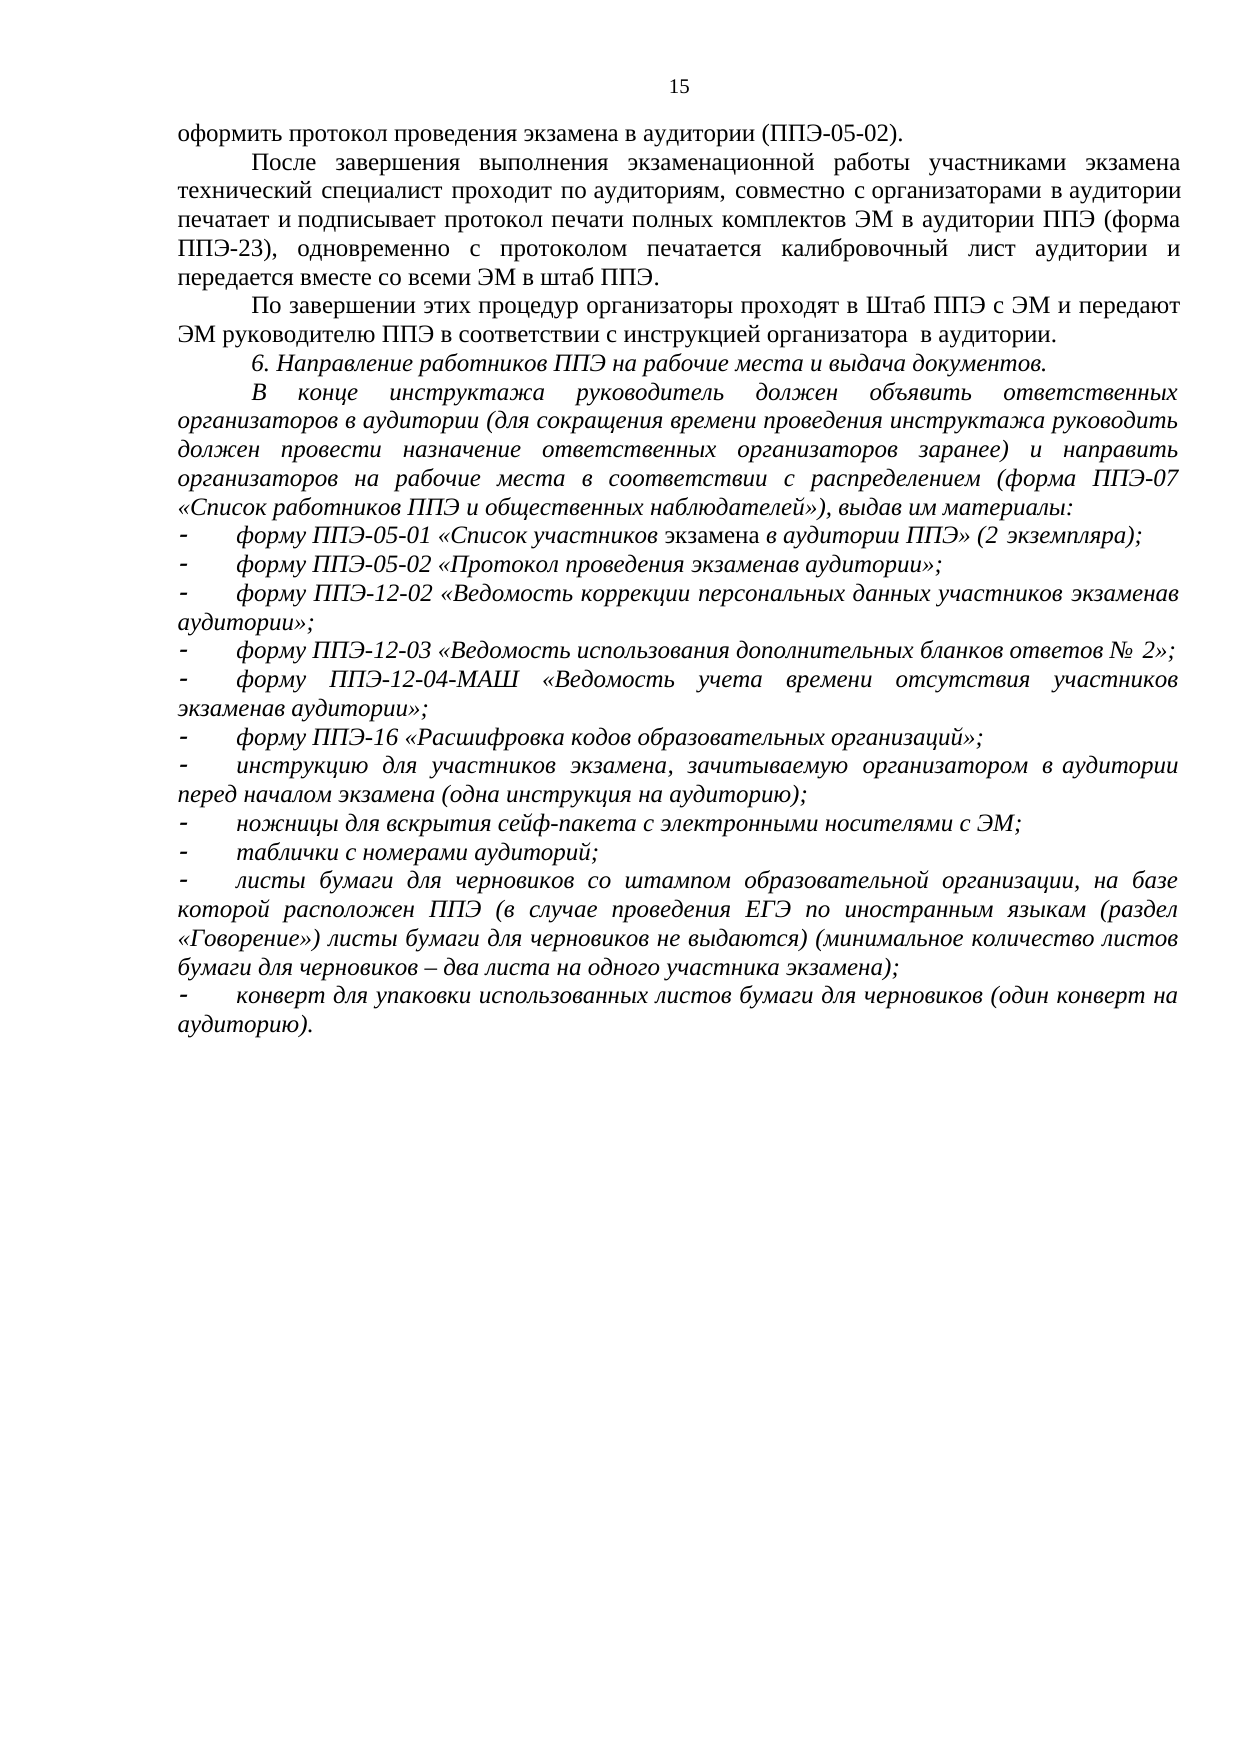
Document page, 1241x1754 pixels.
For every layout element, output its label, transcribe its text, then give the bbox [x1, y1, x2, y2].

list таблички с номерами аудиторий; [177, 837, 1181, 866]
list форму ППЭ-16 «Расшифровка кодов образовательных организаций»; [177, 722, 1181, 751]
list форму ППЭ-12-02 «Ведомость коррекции персональных данных участников экзаменав аудитории»; [177, 578, 1181, 636]
text После завершения выполнения экзаменационной работы участниками экзамена технический специалист проходит по аудиториям, совместно с организаторами в аудитории печатает и подписывает протокол печати полных комплектов ЭМ в аудитории ППЭ (форма ППЭ-23), одновременно с протоколом печатается калибровочный лист аудитории и передается вместе со всеми ЭМ в штаб ППЭ. [177, 147, 1181, 291]
list конверт для упаковки использованных листов бумаги для черновиков (один конверт на аудиторию). [177, 981, 1181, 1038]
list форму ППЭ-05-01 «Список участников экзамена в аудитории ППЭ» (2 экземпляра); [177, 521, 1181, 549]
text 6. Направление работников ППЭ на рабочие места и выдача документов. [177, 348, 1181, 377]
list форму ППЭ-05-02 «Протокол проведения экзаменав аудитории»; [177, 549, 1181, 578]
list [177, 118, 1181, 147]
list листы бумаги для черновиков со штампом образовательной организации, на базе которой расположен ППЭ (в случае проведения ЕГЭ по иностранным языкам (раздел «Говорение») листы бумаги для черновиков не выдаются) (минимальное количество листов бумаги для черновиков – два листа на одного участника экзамена); [177, 866, 1181, 981]
text В конце инструктажа руководитель должен объявить ответственных организаторов в аудитории (для сокращения времени проведения инструктажа руководить должен провести назначение ответственных организаторов заранее) и направить организаторов на рабочие места в соответствии с распределением (форма ППЭ-07 «Список работников ППЭ и общественных наблюдателей»), выдав им материалы: [177, 377, 1181, 521]
list ножницы для вскрытия сейф-пакета с электронными носителями с ЭМ; [177, 808, 1181, 837]
list форму ППЭ-12-04-МАШ «Ведомость учета времени отсутствия участников экзаменав аудитории»; [177, 664, 1181, 722]
text По завершении этих процедур организаторы проходят в Штаб ППЭ с ЭМ и передают ЭМ руководителю ППЭ в соответствии с инструкцией организатора в аудитории. [177, 291, 1181, 348]
list инструкцию для участников экзамена, зачитываемую организатором в аудитории перед началом экзамена (одна инструкция на аудиторию); [177, 751, 1181, 808]
list форму ППЭ-12-03 «Ведомость использования дополнительных бланков ответов № 2»; [177, 636, 1181, 664]
